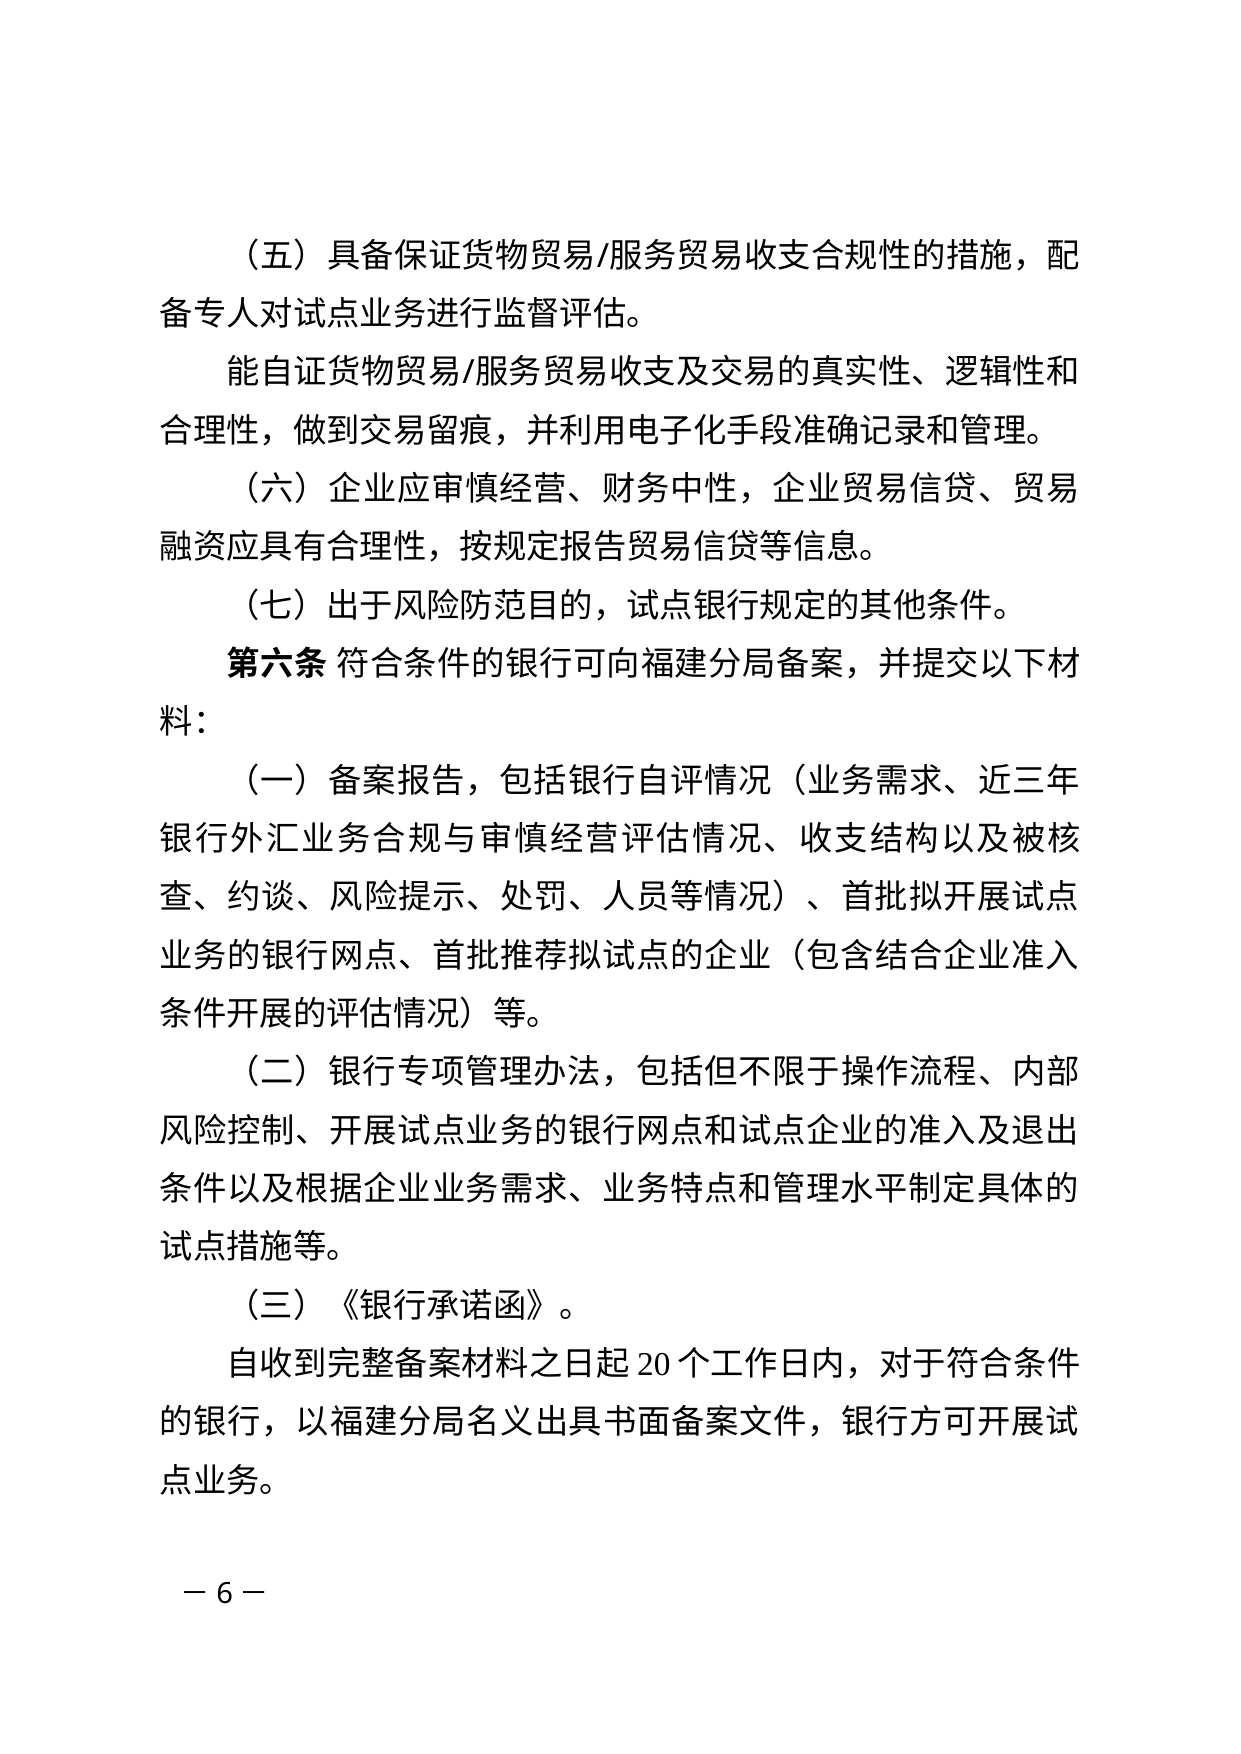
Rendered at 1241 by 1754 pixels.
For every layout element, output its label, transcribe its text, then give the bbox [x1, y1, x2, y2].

text （三）《银行承诺函》。 [159, 1270, 1081, 1329]
text 第六条 符合条件的银行可向福建分局备案，并提交以下材料： [159, 629, 1081, 745]
text （二）银行专项管理办法，包括但不限于操作流程、内部风险控制、开展试点业务的银行网点和试点企业的准入及退出条件以及根据企业业务需求、业务特点和管理水平制定具体的试点措施等。 [159, 1037, 1081, 1270]
text 自收到完整备案材料之日起20个工作日内，对于符合条件的银行，以福建分局名义出具书面备案文件，银行方可开展试点业务。 [159, 1329, 1081, 1504]
text 能自证货物贸易/服务贸易收支及交易的真实性、逻辑性和合理性，做到交易留痕，并利用电子化手段准确记录和管理。 [159, 337, 1081, 454]
text （五）具备保证货物贸易/服务贸易收支合规性的措施，配备专人对试点业务进行监督评估。 [159, 220, 1081, 337]
text （七）出于风险防范目的，试点银行规定的其他条件。 [159, 570, 1081, 629]
text （六）企业应审慎经营、财务中性，企业贸易信贷、贸易融资应具有合理性，按规定报告贸易信贷等信息。 [159, 454, 1081, 570]
text （一）备案报告，包括银行自评情况（业务需求、近三年银行外汇业务合规与审慎经营评估情况、收支结构以及被核查、约谈、风险提示、处罚、人员等情况）、首批拟开展试点业务的银行网点、首批推荐拟试点的企业（包含结合企业准入条件开展的评估情况）等。 [159, 745, 1081, 1037]
